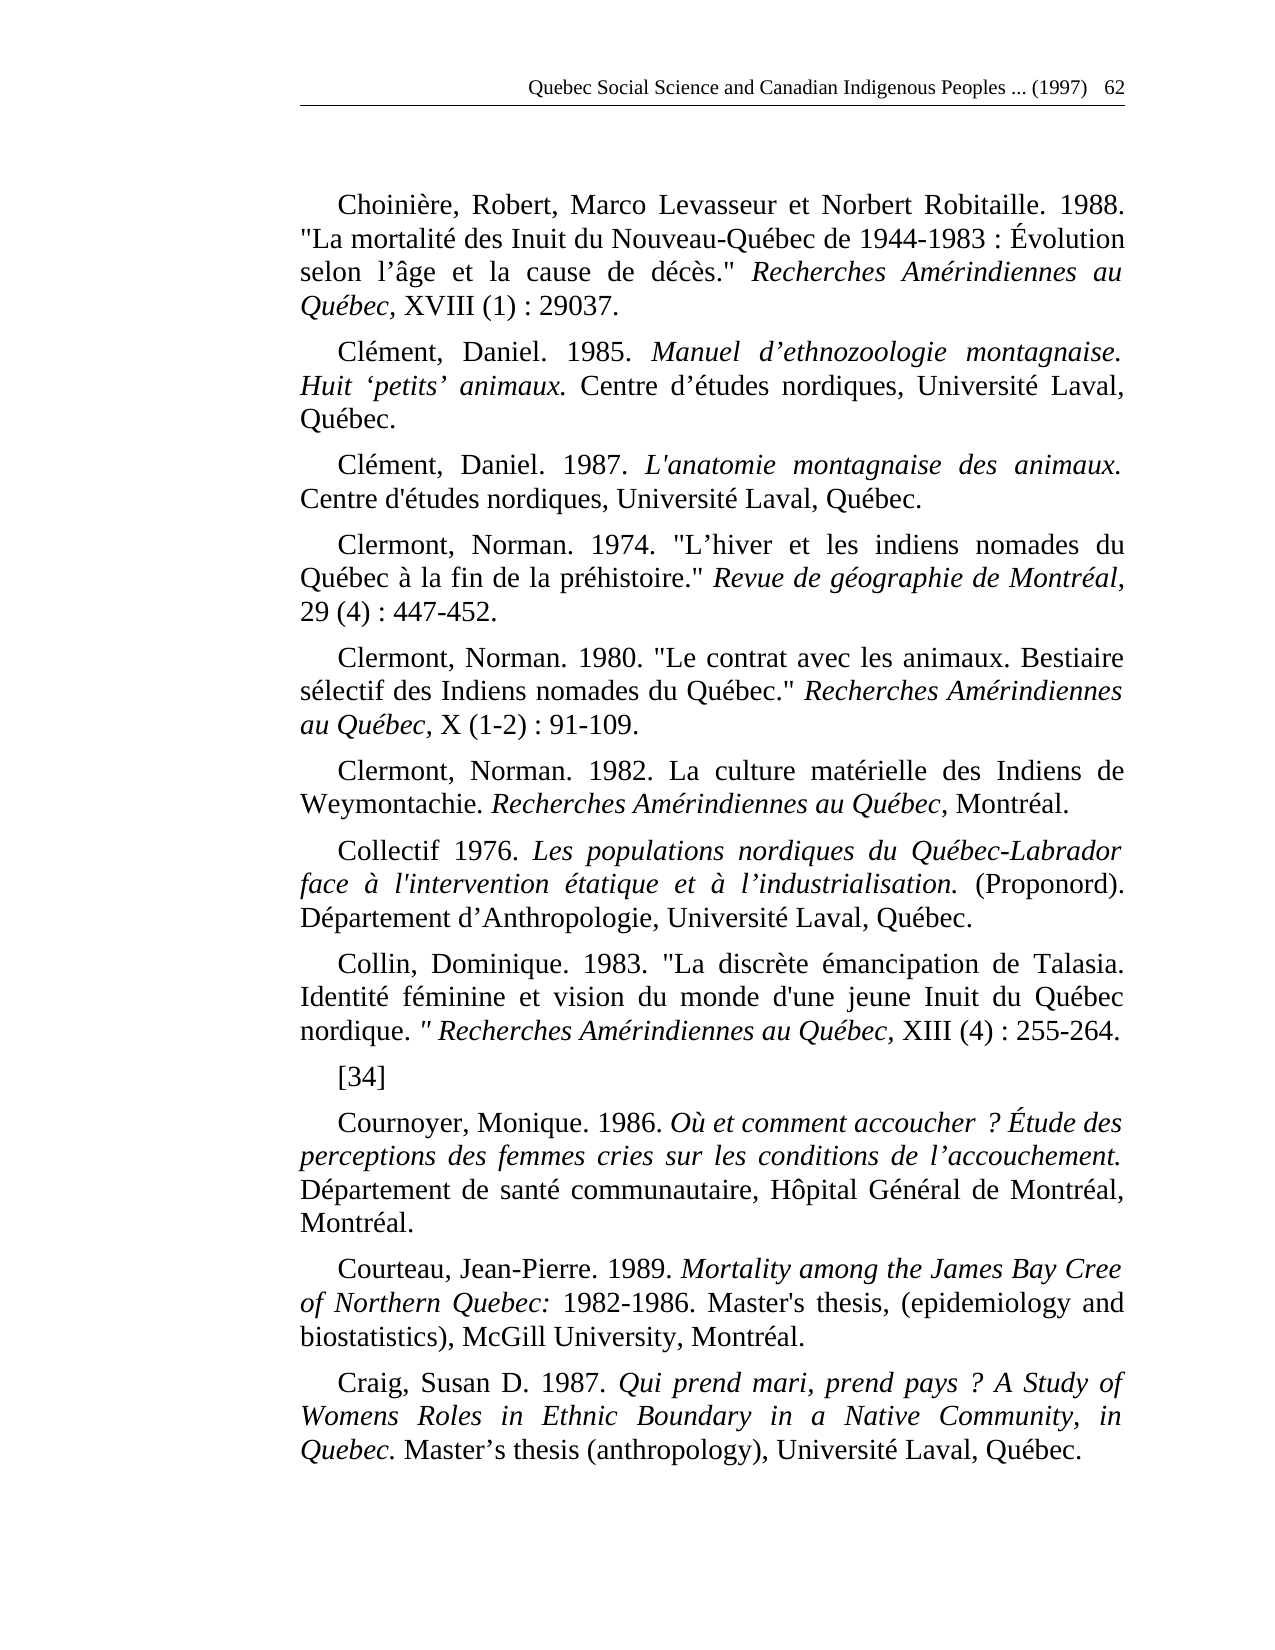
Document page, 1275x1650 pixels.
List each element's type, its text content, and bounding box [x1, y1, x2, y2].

text Clément, Daniel. 1987. L'anatomie montagnaise des animaux. Centre d'études nordiques, Université Laval, Québec. [300, 447, 1125, 514]
text Clermont, Norman. 1980. "Le contrat avec les animaux. Bestiaire sélectif des Indiens nomades du Québec." Recherches Amérindiennes au Québec, X (1-2) : 91-109. [300, 640, 1125, 741]
text Craig, Susan D. 1987. Qui prend mari, prend pays ? A Study of Womens Roles in Ethnic Boundary in a Native Community, in Quebec. Master’s thesis (anthropology), Université Laval, Québec. [300, 1365, 1125, 1465]
text Courteau, Jean-Pierre. 1989. Mortality among the James Bay Cree of Northern Quebec: 1982-1986. Master's thesis, (epidemiology and biostatistics), McGill University, Montréal. [300, 1252, 1125, 1352]
text Choinière, Robert, Marco Levasseur et Norbert Robitaille. 1988. "La mortalité des Inuit du Nouveau-Québec de 1944-1983 : Évolution selon l’âge et la cause de décès." Recherches Amérindiennes au Québec, XVIII (1) : 29037. [300, 187, 1125, 322]
text Clermont, Norman. 1982. La culture matérielle des Indiens de Weymontachie. Recherches Amérindiennes au Québec, Montréal. [300, 753, 1125, 820]
text Clermont, Norman. 1974. "L’hiver et les indiens nomades du Québec à la fin de la préhistoire." Revue de géographie de Montréal, 29 (4) : 447-452. [300, 527, 1125, 627]
text Collectif 1976. Les populations nordiques du Québec-Labrador face à l'intervention étatique et à l’industrialisation. (Proponord). Département d’Anthropologie, Université Laval, Québec. [300, 833, 1125, 933]
text [34] [300, 1059, 1125, 1092]
text Cournoyer, Monique. 1986. Où et comment accoucher ? Étude des perceptions des femmes cries sur les conditions de l’accouchement. Département de santé communautaire, Hôpital Général de Montréal, Montréal. [300, 1105, 1125, 1239]
text Collin, Dominique. 1983. "La discrète émancipation de Talasia. Identité féminine et vision du monde d'une jeune Inuit du Québec nordique. " Recherches Amérindiennes au Québec, XIII (4) : 255-264. [300, 946, 1125, 1046]
text Clément, Daniel. 1985. Manuel d’ethnozoologie montagnaise. Huit ‘petits’ animaux. Centre d’études nordiques, Université Laval, Québec. [300, 334, 1125, 435]
